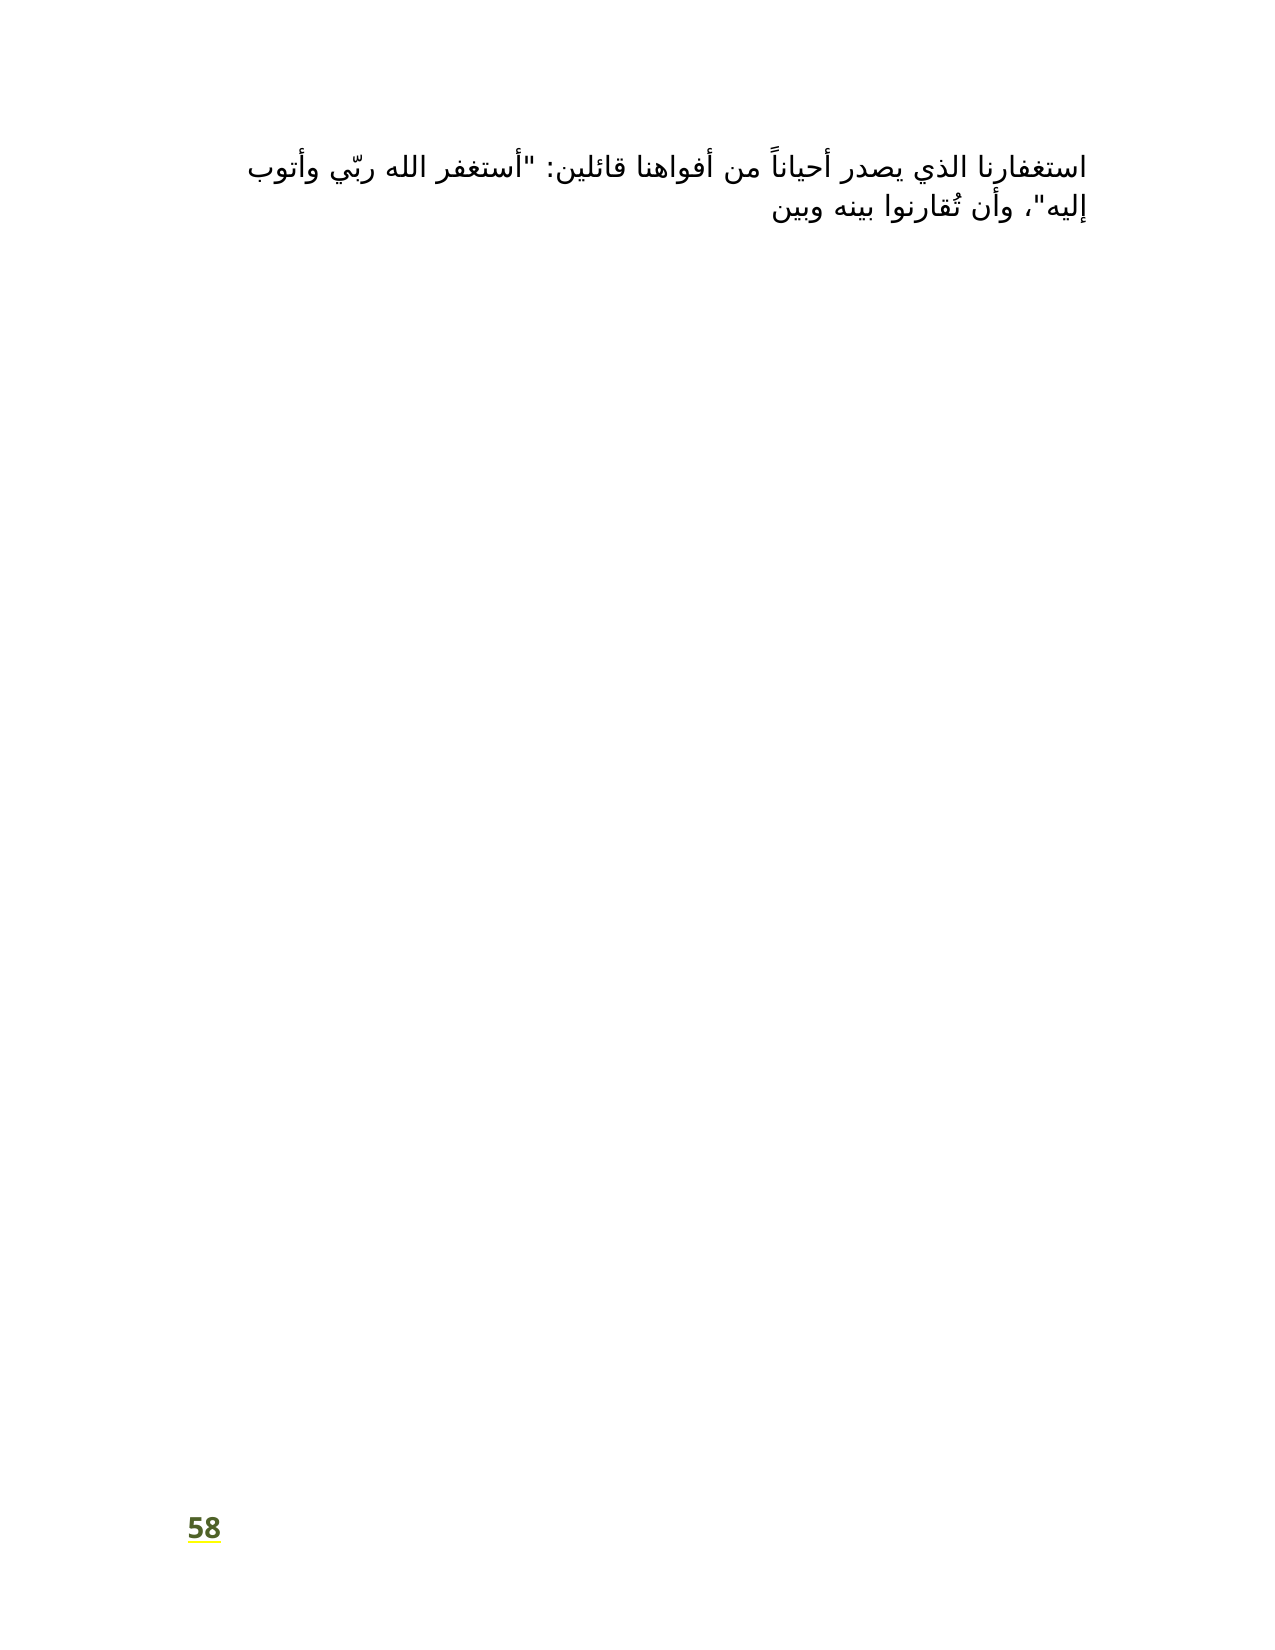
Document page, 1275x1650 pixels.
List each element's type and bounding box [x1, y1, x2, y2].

text [187, 150, 1087, 223]
